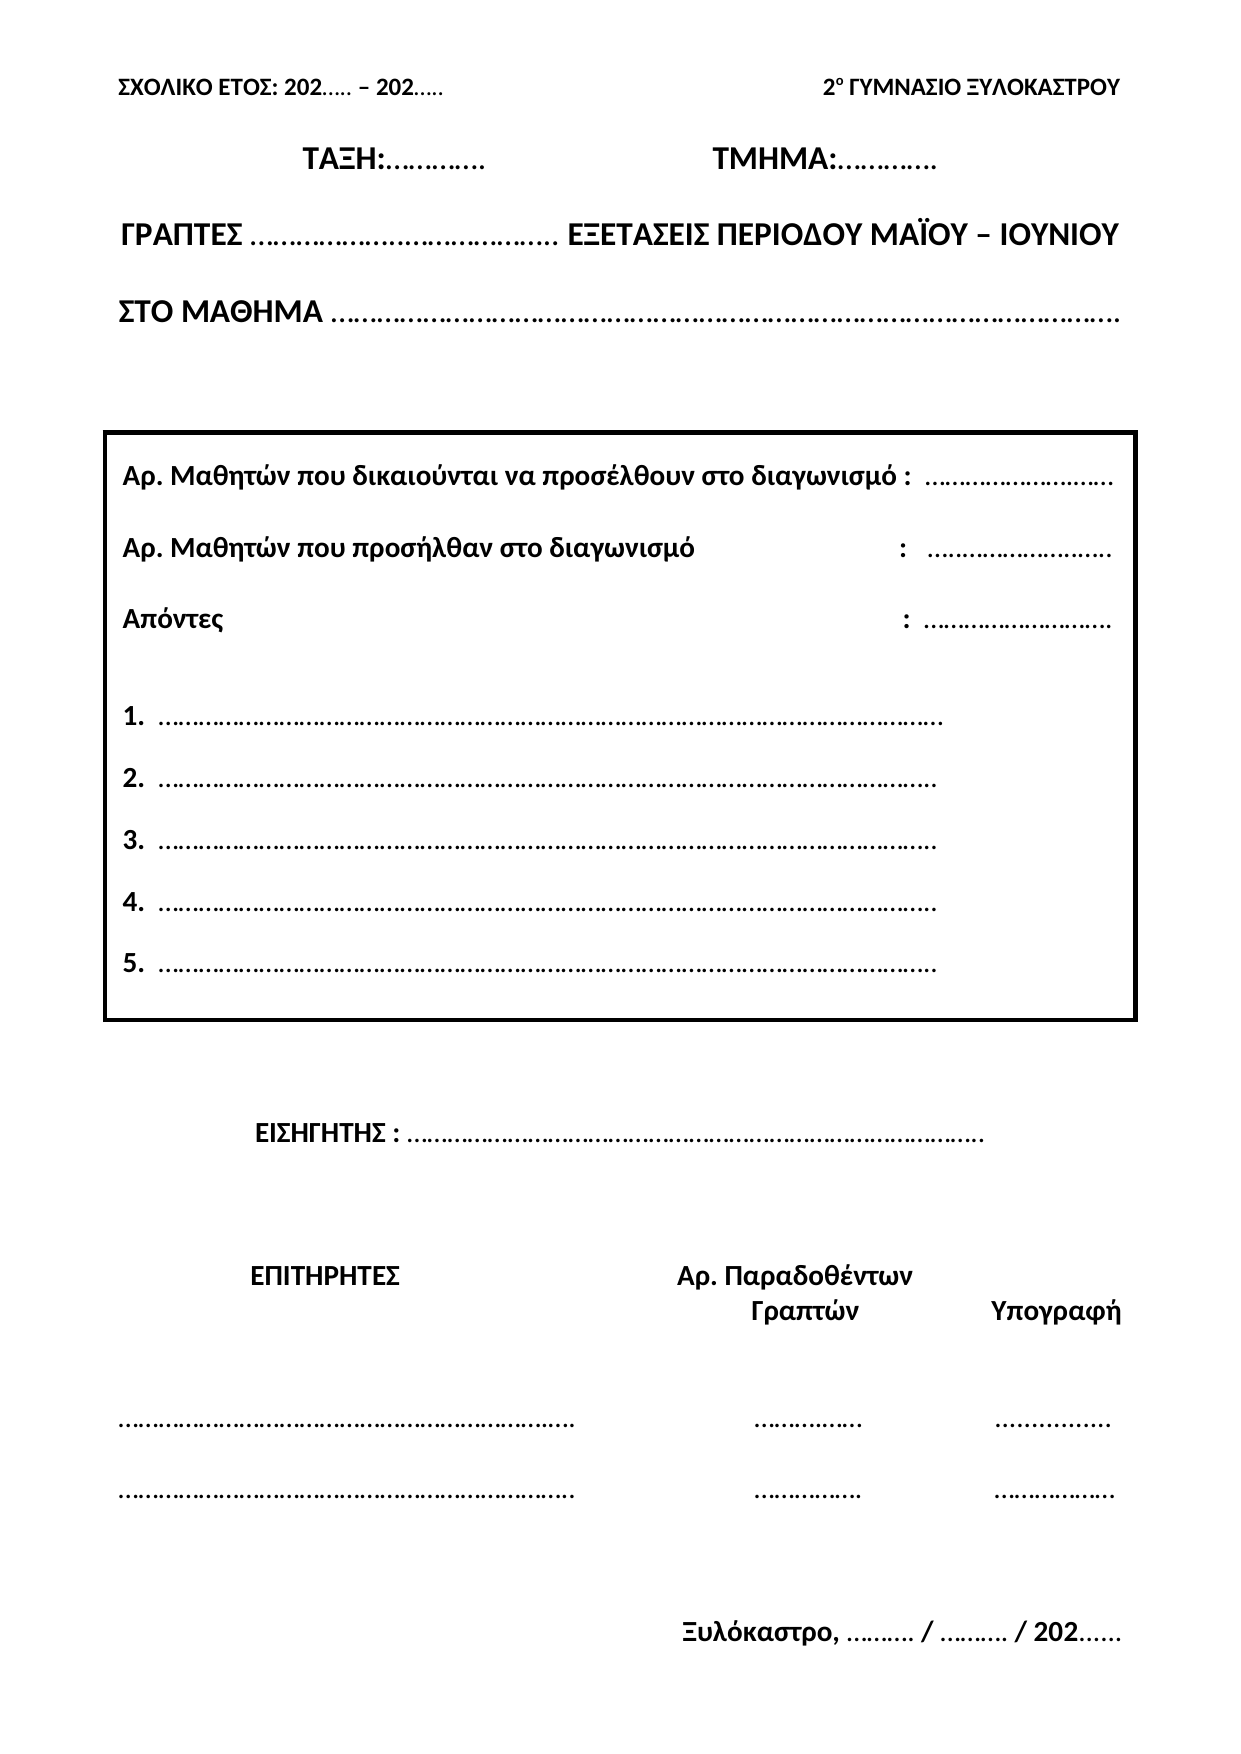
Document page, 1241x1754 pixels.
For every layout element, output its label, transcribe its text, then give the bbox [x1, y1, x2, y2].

text ………………………………………………………….. ……………. ……………… [118, 1470, 1122, 1506]
text ΓΡΑΠΤΕΣ ………………..……………….. ΕΞΕΤΑΣΕΙΣ ΠΕΡΙΟΔΟΥ ΜΑΪΟΥ – ΙΟΥΝΙΟΥ [118, 213, 1122, 254]
text ……………………………………………………….…. ……….…… ................ [118, 1399, 1122, 1435]
text ΤΑΞΗ:…………. ΤΜΗΜΑ:…………. [118, 137, 1122, 178]
text ΣΧΟΛΙΚΟ ΕΤΟΣ: 202….. – 202….. 2ο ΓΥΜΝΑΣΙΟ ΞΥΛΟΚΑΣΤΡΟΥ [118, 71, 1122, 101]
text Ξυλόκαστρο, ………. / ………. / 202...... [118, 1613, 1122, 1648]
text ΕΙΣΗΓΗΤΗΣ : ………………………………………………………………………….. [118, 1114, 1122, 1150]
text ΣΤΟ ΜΑΘΗΜΑ …………………………………………………………………………………………. [118, 290, 1122, 330]
text ΕΠΙΤΗΡΗΤΕΣ Αρ. Παραδοθέντων [118, 1257, 1122, 1292]
text Γραπτών Υπογραφή [118, 1292, 1122, 1328]
